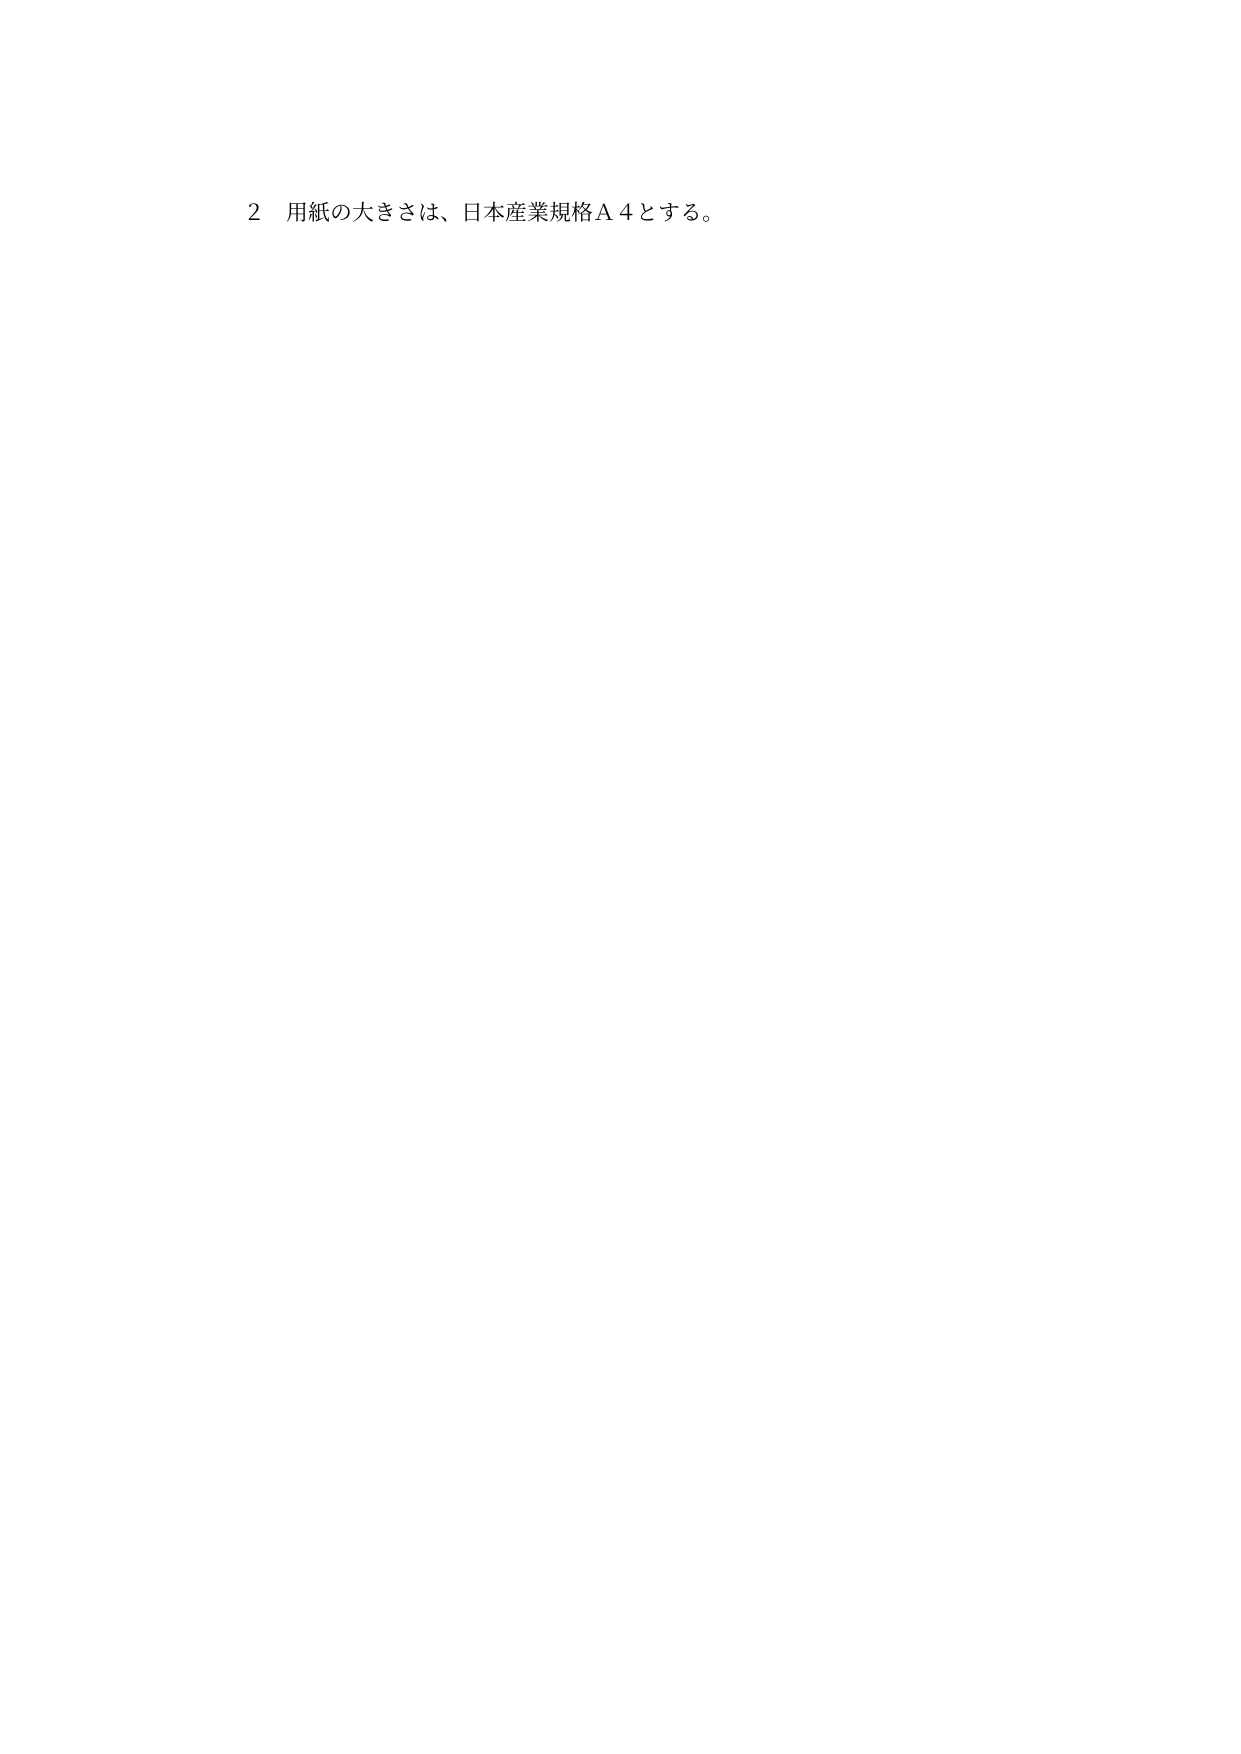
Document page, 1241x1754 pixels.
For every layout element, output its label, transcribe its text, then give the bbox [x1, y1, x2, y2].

text ２ 用紙の大きさは、日本産業規格Ａ４とする。 [177, 194, 1063, 229]
